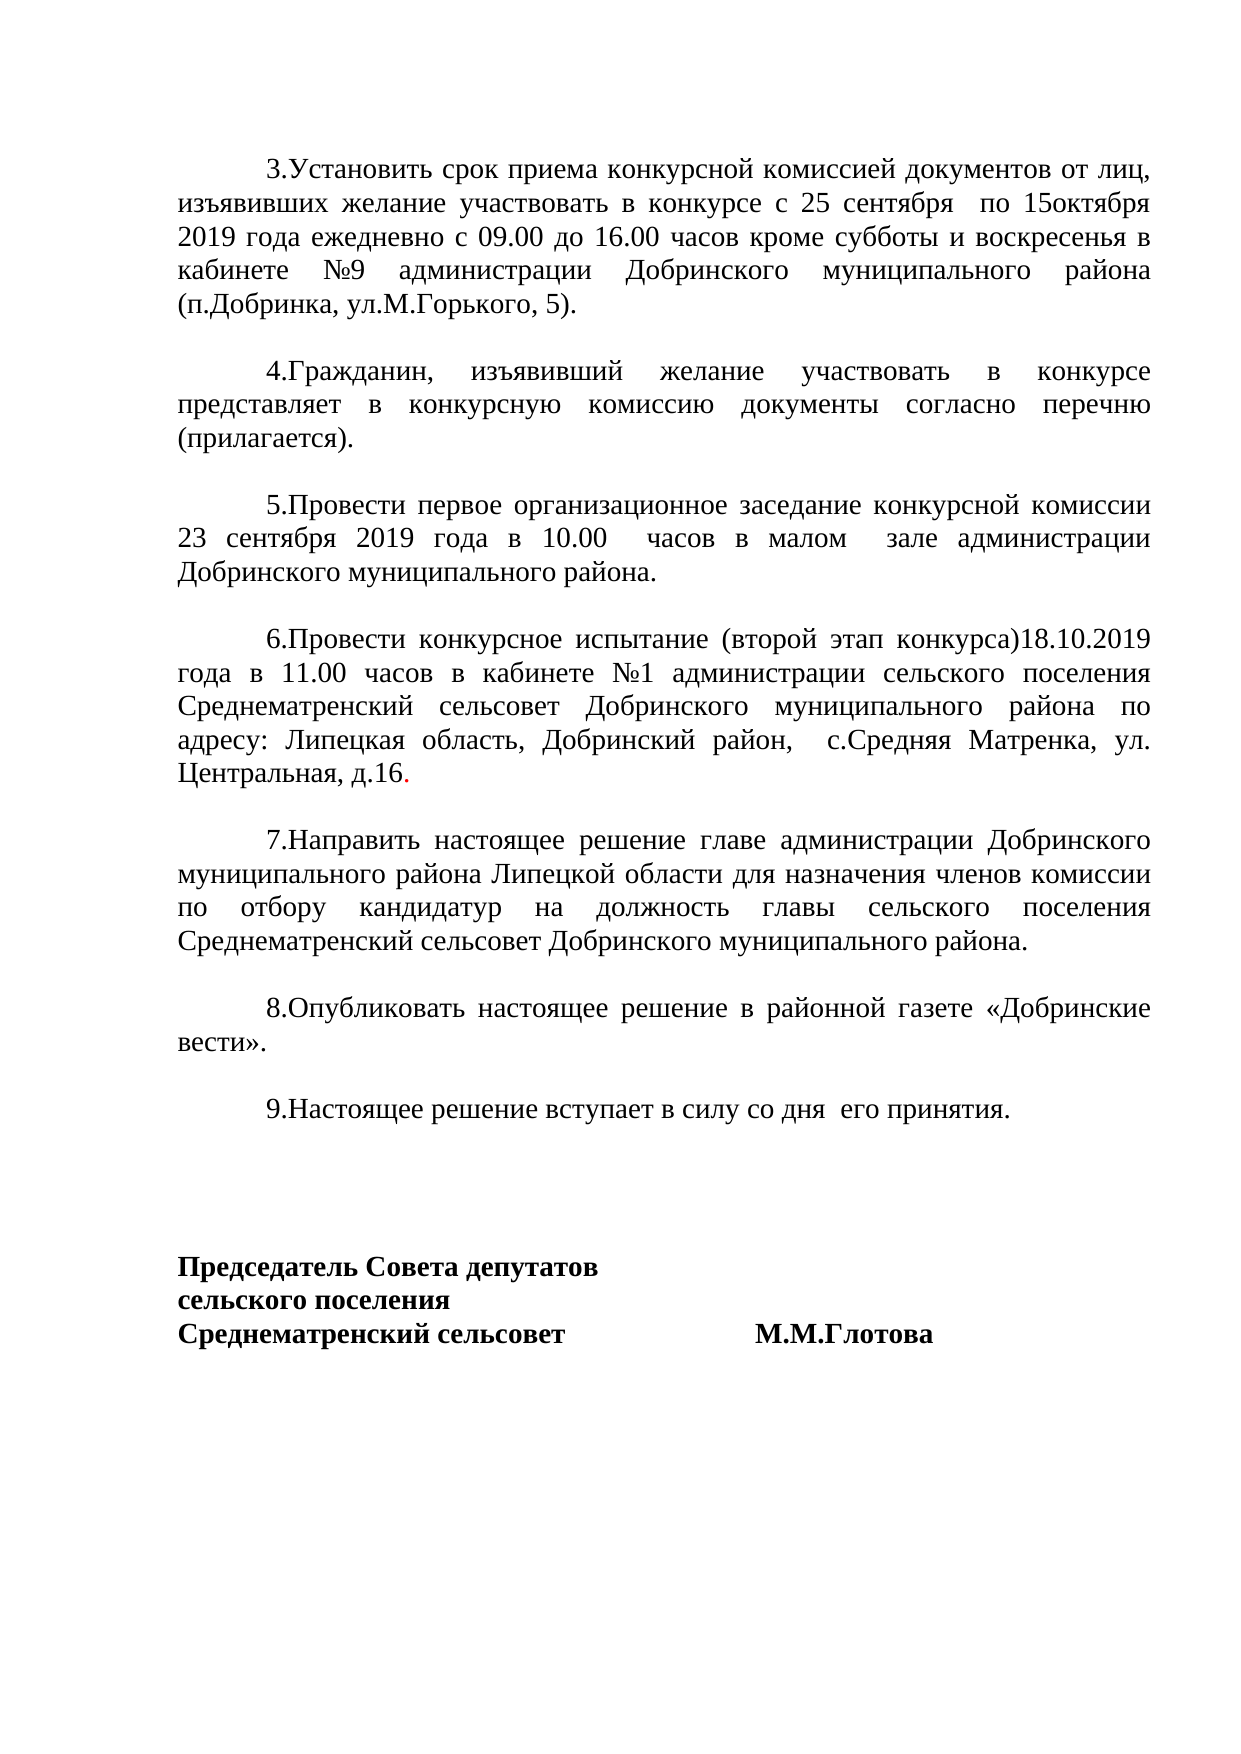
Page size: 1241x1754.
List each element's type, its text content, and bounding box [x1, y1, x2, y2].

text сельского поселения [177, 1282, 1161, 1316]
text 5.Провести первое организационное заседание конкурсной комиссии 23 сентября 2019 года в 10.00 часов в малом зале администрации Добринского муниципального района. [177, 487, 1152, 588]
text 4.Гражданин, изъявивший желание участвовать в конкурсе представляет в конкурсную комиссию документы согласно перечню (прилагается). [177, 353, 1152, 453]
text 7.Направить настоящее решение главе администрации Добринского муниципального района Липецкой области для назначения членов комиссии по отбору кандидатур на должность главы сельского поселения Среднематренский сельсовет Добринского муниципального района. [177, 822, 1152, 957]
text Среднематренский сельсовет М.М.Глотова [177, 1316, 1161, 1349]
text 3.Установить срок приема конкурсной комиссией документов от лиц, изъявивших желание участвовать в конкурсе с 25 сентября по 15октября 2019 года ежедневно с 09.00 до 16.00 часов кроме субботы и воскресенья в кабинете №9 администрации Добринского муниципального района (п.Добринка, ул.М.Горького, 5). [177, 152, 1152, 319]
text 9.Настоящее решение вступает в силу со дня его принятия. [177, 1091, 1152, 1124]
text 8.Опубликовать настоящее решение в районной газете «Добринские вести». [177, 990, 1152, 1057]
text 6.Провести конкурсное испытание (второй этап конкурса)18.10.2019 года в 11.00 часов в кабинете №1 администрации сельского поселения Среднематренский сельсовет Добринского муниципального района по адресу: Липецкая область, Добринский район, с.Средняя Матренка, ул. Центральная, д.16. [177, 621, 1152, 789]
text Председатель Совета депутатов [177, 1249, 1161, 1282]
